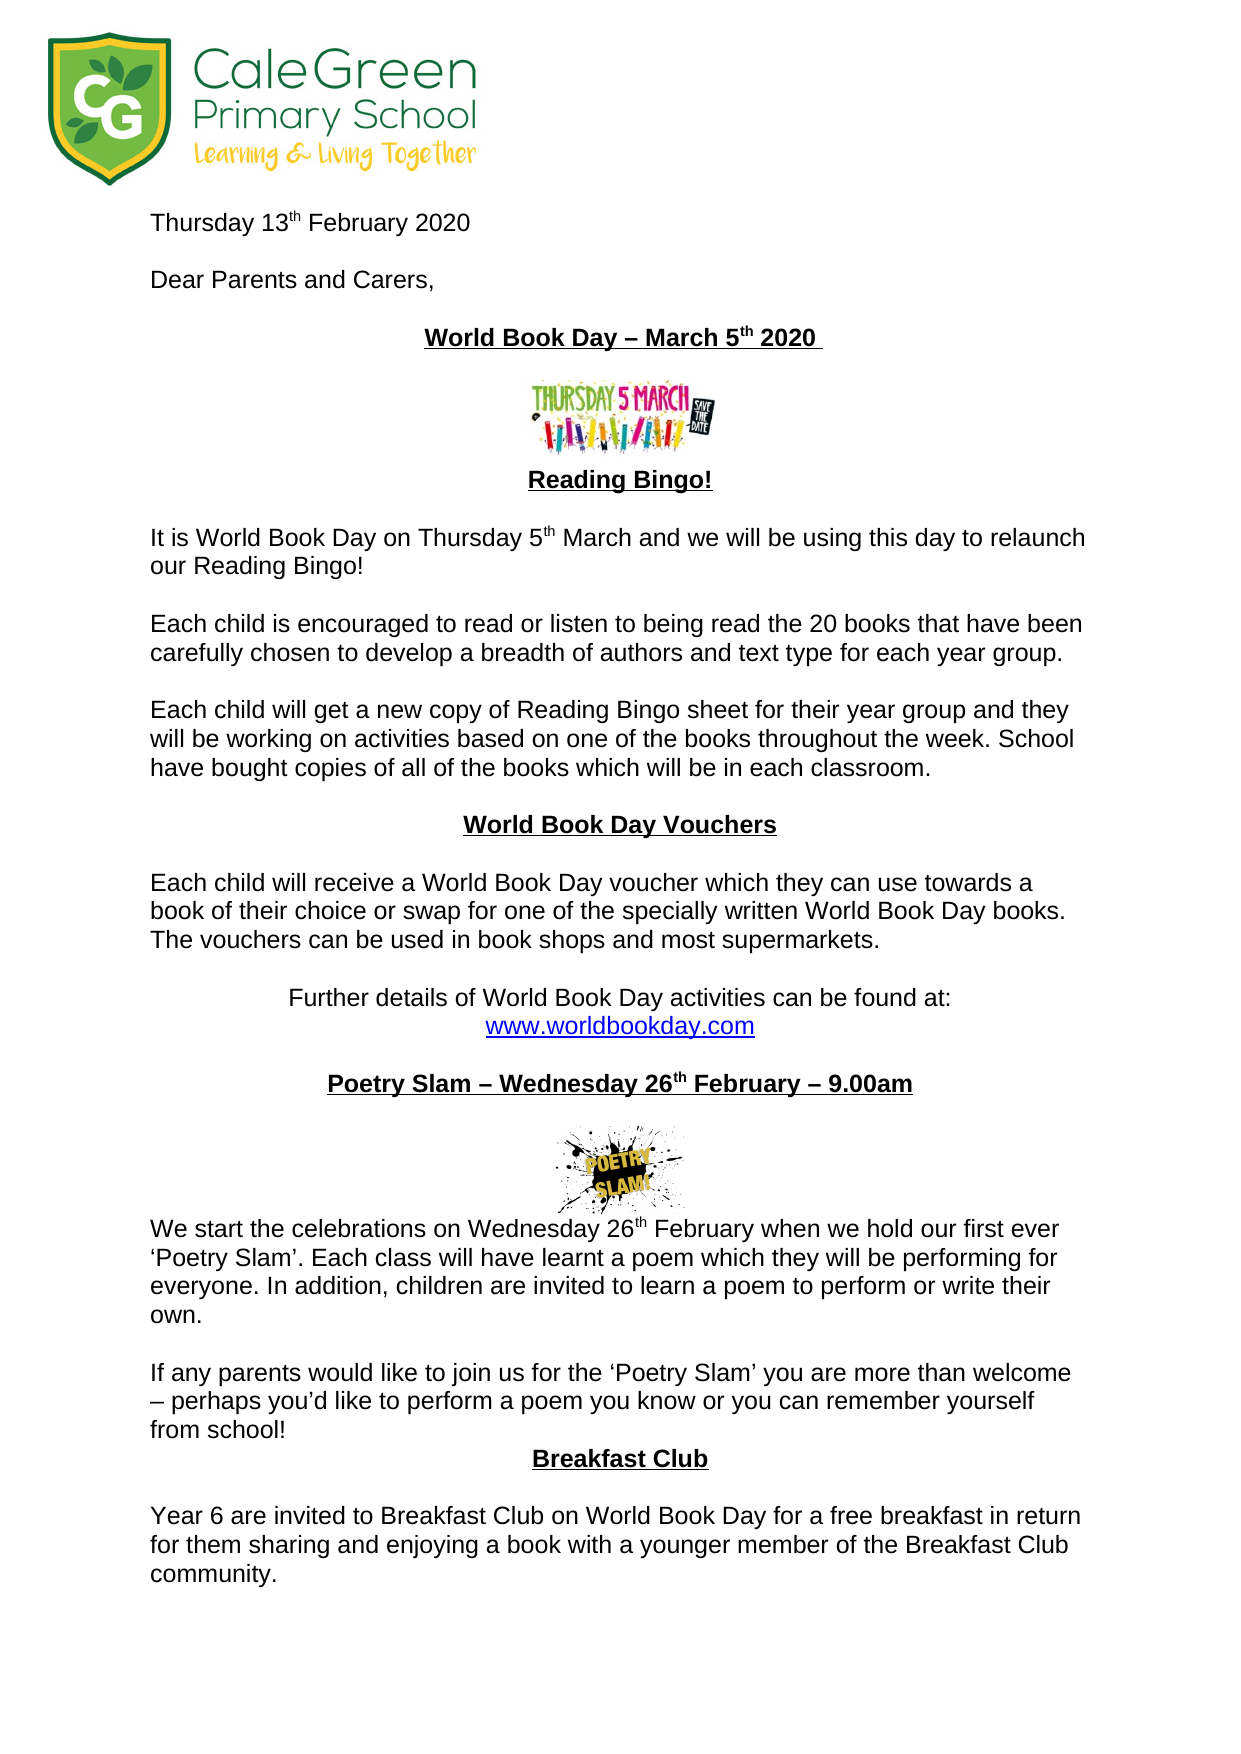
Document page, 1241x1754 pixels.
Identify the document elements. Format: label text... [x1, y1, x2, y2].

text Reading Bingo! [150, 465, 1090, 494]
text If any parents would like to join us for the ‘Poetry Slam’ you are more than welcome – perhaps you’d like to perform a poem you know or you can remember yourself from school! [150, 1357, 1090, 1444]
text World Book Day Vouchers [150, 810, 1090, 839]
text Dear Parents and Carers, [150, 265, 1090, 294]
text We start the celebrations on Wednesday 26th February when we hold our first ever ‘Poetry Slam’. Each class will have learnt a poem which they will be performing for everyone. In addition, children are invited to learn a poem to perform or write their own. [150, 1214, 1090, 1329]
text Thursday 13th February 2020 [150, 207, 1090, 236]
text Breakfast Club [150, 1444, 1090, 1472]
text Further details of World Book Day activities can be found at: [150, 982, 1090, 1011]
text www.worldbookday.com [150, 1011, 1090, 1040]
text Year 6 are invited to Breakfast Club on World Book Day for a free breakfast in return for them sharing and enjoying a book with a younger member of the Breakfast Club community. [150, 1501, 1090, 1587]
picture [18, 13, 504, 202]
picture [555, 1126, 685, 1214]
text Each child will get a new copy of Reading Bingo sheet for their year group and they will be working on activities based on one of the books throughout the week. School have bought copies of all of the books which will be in each classroom. [150, 695, 1090, 781]
text Each child will receive a World Book Day voucher which they can use towards a book of their choice or swap for one of the specially written World Book Day books. The vouchers can be used in book shops and most supermarkets. [150, 867, 1090, 954]
text World Book Day – March 5th 2020 [150, 322, 1090, 351]
text Each child is encouraged to read or listen to being read the 20 books that have been carefully chosen to develop a breadth of authors and text type for each year group. [150, 609, 1090, 666]
text Poetry Slam – Wednesday 26th February – 9.00am [150, 1069, 1090, 1097]
picture [513, 380, 727, 465]
text It is World Book Day on Thursday 5th March and we will be using this day to relaunch our Reading Bingo! [150, 522, 1090, 580]
